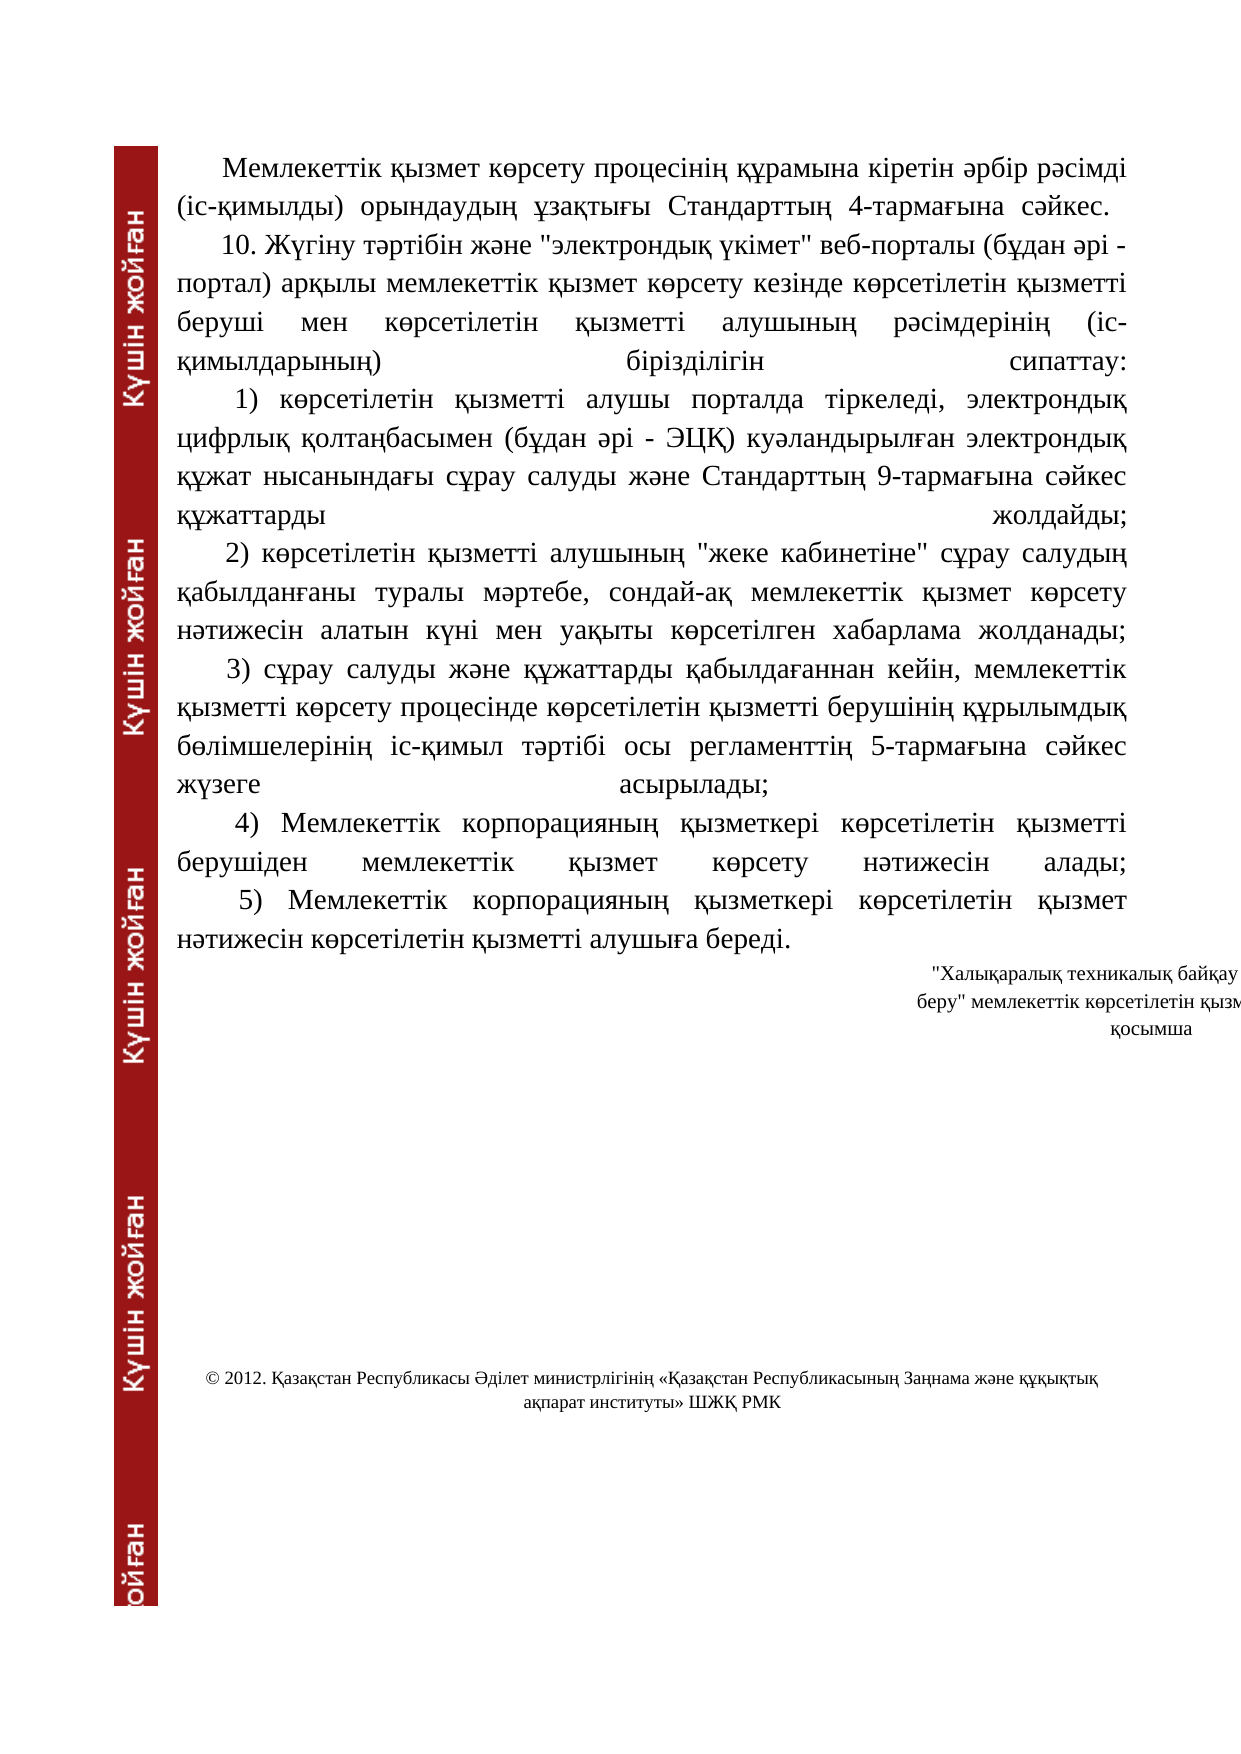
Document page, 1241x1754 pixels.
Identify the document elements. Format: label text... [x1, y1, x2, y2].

picture [114, 146, 158, 150]
table_header [101, 959, 912, 1046]
table_header "Халықаралық техникалық байқау сертификатын беру" мемлекеттік көрсетілетін қызмет регламентіне қосымша [912, 959, 1240, 1046]
picture [114, 954, 158, 959]
picture [114, 1046, 158, 1367]
text © 2012. Қазақстан Республикасы Әділет министрлігінің «Қазақстан Республикасының Заңнама және құқықтық ақпарат институты» ШЖҚ РМК [112, 1367, 1128, 1413]
picture [114, 1413, 158, 1606]
